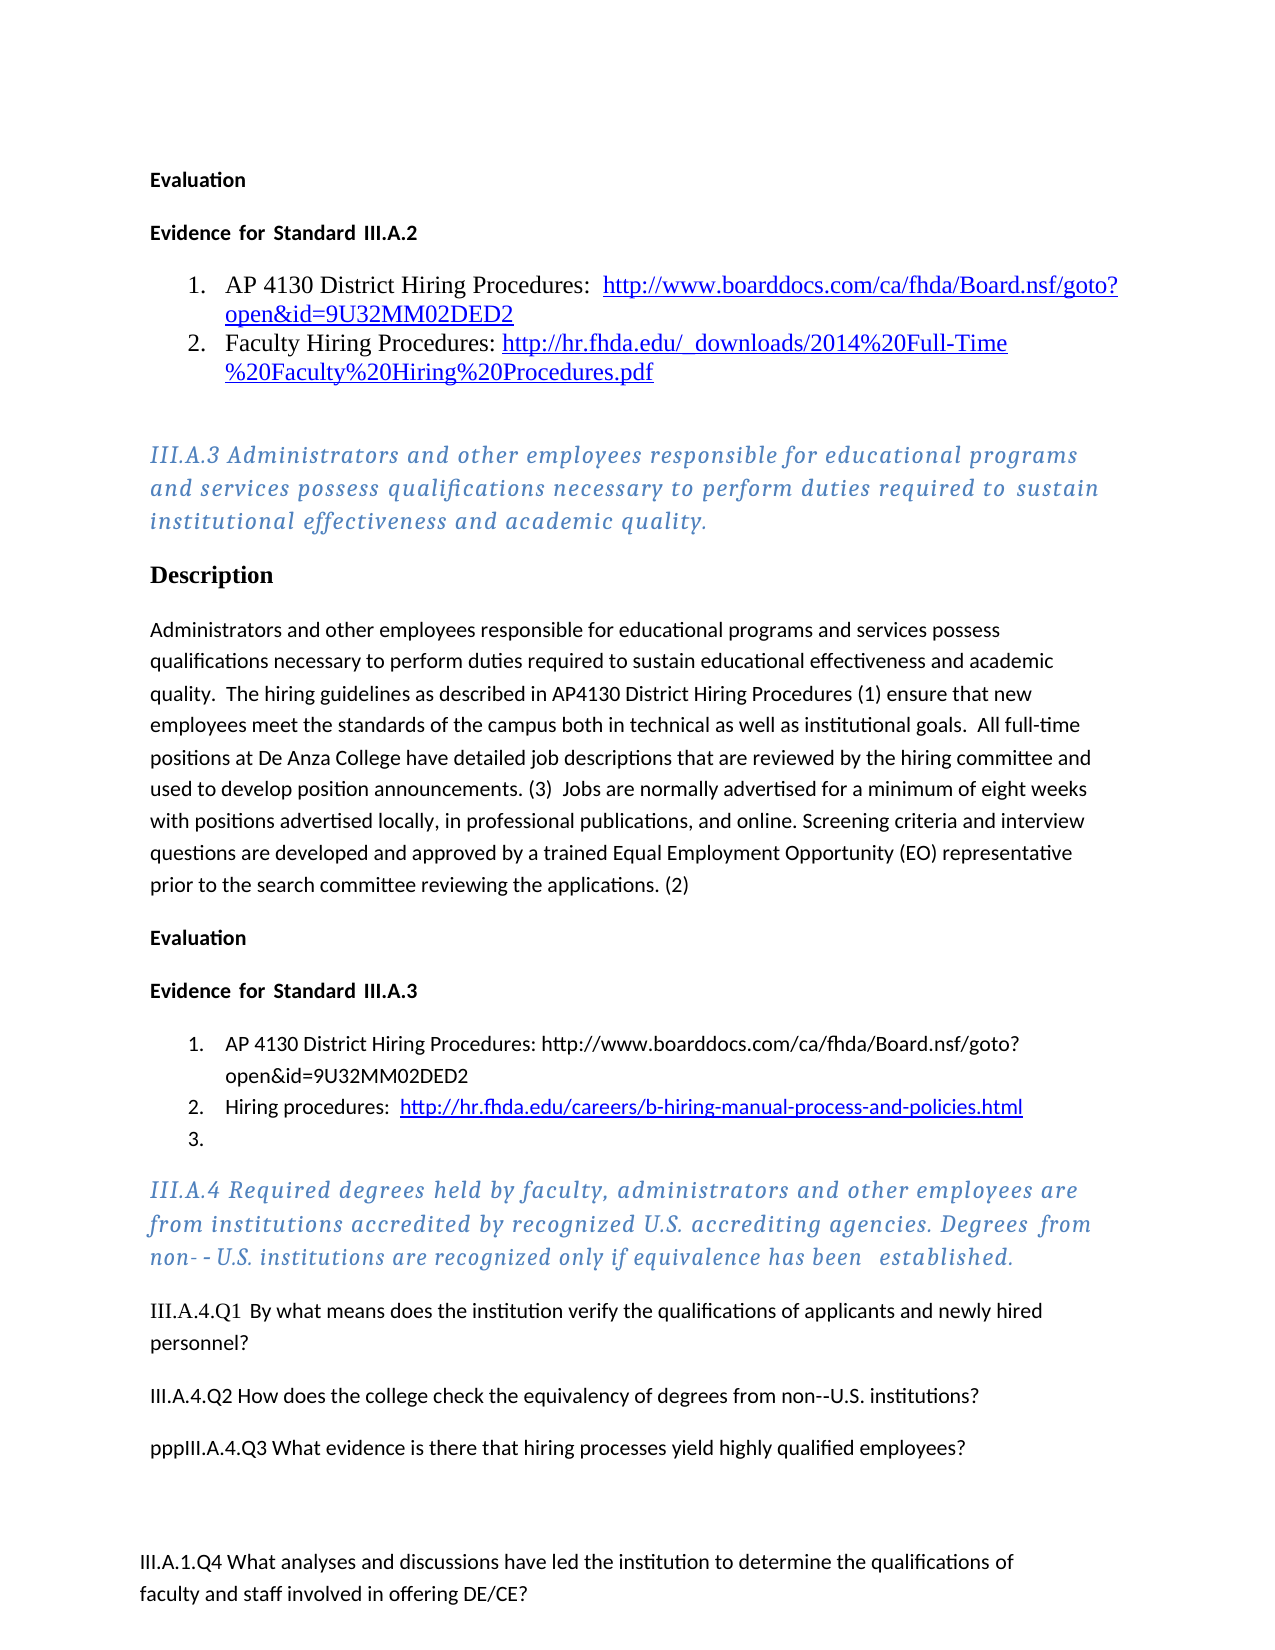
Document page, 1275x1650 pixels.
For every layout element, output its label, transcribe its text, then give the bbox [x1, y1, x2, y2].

list AP 4130 District Hiring Procedures: http://www.boarddocs.com/ca/fhda/Board.nsf/goto?open&id=9U32MM02DED2 [188, 1030, 1095, 1088]
text III.A.3 Administrators and other employees responsible for educational programs and services possess qualifications necessary to perform duties required to sustain institutional effectiveness and academic quality. [150, 441, 1102, 535]
text Administrators and other employees responsible for educational programs and services possess qualifications necessary to perform duties required to sustain educational effectiveness and academic quality. The hiring guidelines as described in AP4130 District Hiring Procedures (1) ensure that new employees meet the standards of the campus both in technical as well as institutional goals. All full-time positions at De Anza College have detailed job descriptions that are reviewed by the hiring committee and used to develop position announcements. (3) Jobs are normally advertised for a minimum of eight weeks with positions advertised locally, in professional publications, and online. Screening criteria and interview questions are developed and approved by a trained Equal Employment Opportunity (EO) representative prior to the search committee reviewing the applications. (2) [150, 616, 1095, 898]
text III.A.4.Q2 How does the college check the equivalency of degrees from non-­‐U.S. institutions? [150, 1382, 1058, 1408]
text Evidence for Standard III.A.2 [150, 219, 1119, 246]
text Evaluation [150, 166, 1119, 193]
text III.A.4.Q1 By what means does the institution verify the qualifications of applicants and newly hired personnel? [150, 1298, 1095, 1356]
text Evaluation [150, 924, 1119, 951]
list Faculty Hiring Procedures: http://hr.fhda.edu/_downloads/2014%20Full-Time%20Faculty%20Hiring%20Procedures.pdf [187, 328, 1119, 386]
text Description [150, 560, 1119, 588]
list Hiring procedures: http://hr.fhda.edu/careers/b-hiring-manual-process-and-policies.html [188, 1093, 1095, 1120]
text III.A.4 Required degrees held by faculty, administrators and other employees are from institutions accredited by recognized U.S. accrediting agencies. Degrees from non-­‐U.S. institutions are recognized only if equivalence has been established. [150, 1176, 1095, 1271]
list AP 4130 District Hiring Procedures: http://www.boarddocs.com/ca/fhda/Board.nsf/goto?open&id=9U32MM02DED2 [187, 271, 1119, 328]
text Evidence for Standard III.A.3 [150, 977, 1119, 1004]
text pppIII.A.4.Q3 What evidence is there that hiring processes yield highly qualified employees? [150, 1434, 1058, 1461]
text III.A.1.Q4 What analyses and discussions have led the institution to determine the qualifications of faculty and staff involved in offering DE/CE? [139, 1548, 1052, 1606]
